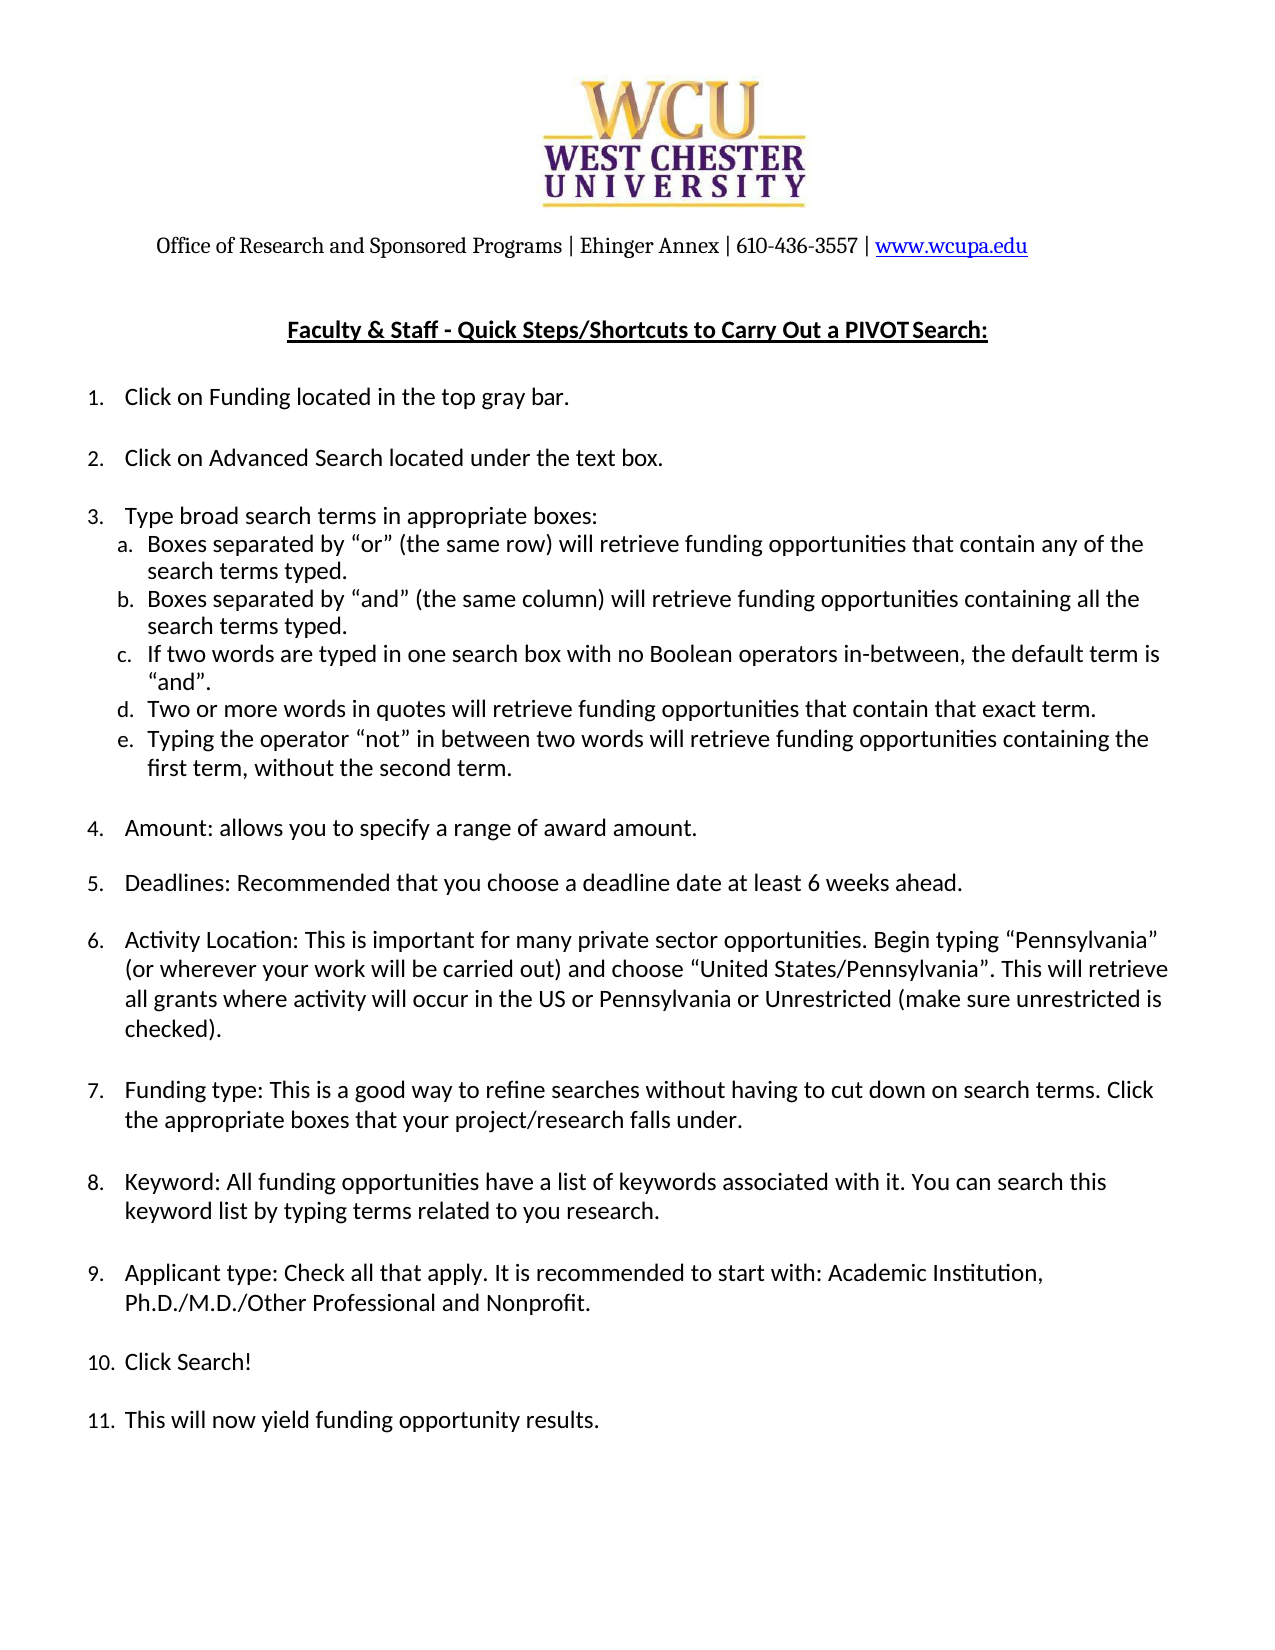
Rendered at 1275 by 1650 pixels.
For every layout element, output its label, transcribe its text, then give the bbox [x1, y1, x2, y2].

text Office of Research and Sponsored Programs | Ehinger Annex | 610-436-3557 | www.wcupa.edu [156, 233, 1200, 260]
list If two words are typed in one search box with no Boolean operators in-between, the default term is “and”. [117, 640, 1200, 696]
list Boxes separated by “and” (the same column) will retrieve funding opportunities containing all the search terms typed. [117, 585, 1200, 640]
list This will now yield funding opportunity results. [87, 1407, 1200, 1434]
list Funding type: This is a good way to refine searches without having to cut down on search terms. Click the appropriate boxes that your project/research falls under. [87, 1075, 1189, 1135]
list Activity Location: This is important for many private sector opportunities. Begin typing “Pennsylvania” (or wherever your work will be carried out) and choose “United States/Pennsylvania”. This will retrieve all grants where activity will occur in the US or Pennsylvania or Unrestricted (make sure unrestricted is checked). [87, 924, 1174, 1044]
list Applicant type: Check all that apply. It is recommended to start with: Academic Institution, Ph.D./M.D./Other Professional and Nonprofit. [87, 1257, 1170, 1317]
list Keyword: All funding opportunities have a list of keywords associated with it. You can search this keyword list by typing terms related to you research. [87, 1167, 1147, 1225]
list Amount: allows you to specify a range of award amount. [87, 814, 1200, 842]
list Two or more words in quotes will retrieve funding opportunities that contain that exact term. [117, 696, 1200, 723]
list Type broad search terms in appropriate boxes: [87, 503, 1200, 530]
list Click on Funding located in the top gray bar. [87, 381, 1200, 411]
list Click Search! [87, 1348, 1200, 1376]
list Boxes separated by “or” (the same row) will retrieve funding opportunities that contain any of the search terms typed. [117, 530, 1200, 585]
picture [536, 75, 812, 212]
list Click on Advanced Search located under the text box. [87, 442, 1200, 472]
list Typing the operator “not” in between two words will retrieve funding opportunities containing the first term, without the second term. [117, 723, 1157, 783]
title Faculty & Staff - Quick Steps/Shortcuts to Carry Out a PIVOT Search: [75, 314, 1200, 344]
list Deadlines: Recommended that you choose a deadline date at least 6 weeks ahead. [87, 869, 1200, 897]
